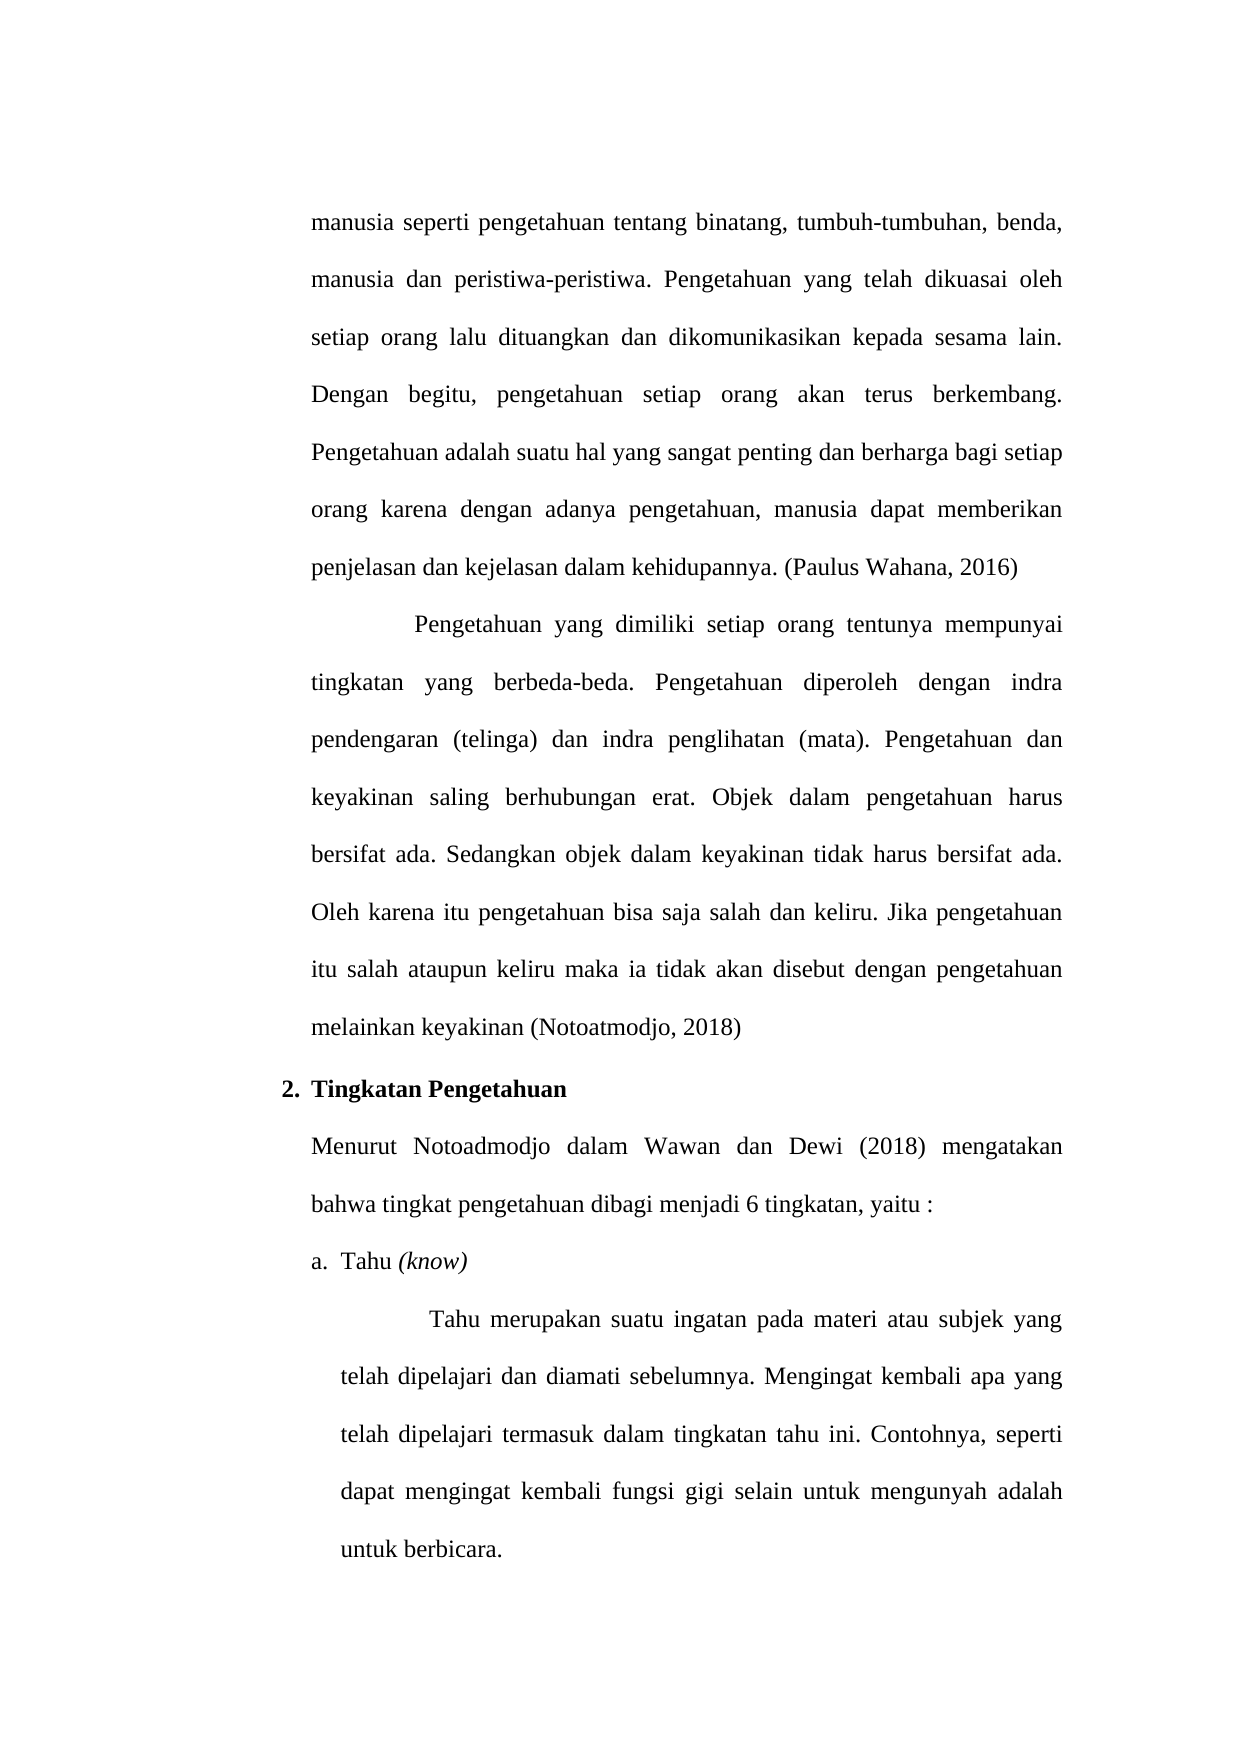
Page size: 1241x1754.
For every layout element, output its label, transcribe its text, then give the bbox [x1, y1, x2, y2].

list Tahu (know) [311, 1246, 1063, 1275]
subtitle Tingkatan Pengetahuan [281, 1074, 1063, 1102]
text Menurut Notoadmodjo dalam Wawan dan Dewi (2018) mengatakan bahwa tingkat pengetahuan dibagi menjadi 6 tingkatan, yaitu : [311, 1131, 1063, 1217]
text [311, 207, 1063, 581]
text Tahu merupakan suatu ingatan pada materi atau subjek yang telah dipelajari dan diamati sebelumnya. Mengingat kembali apa yang telah dipelajari termasuk dalam tingkatan tahu ini. Contohnya, seperti dapat mengingat kembali fungsi gigi selain untuk mengunyah adalah untuk berbicara. [340, 1304, 1063, 1562]
text Pengetahuan yang dimiliki setiap orang tentunya mempunyai tingkatan yang berbeda-beda. Pengetahuan diperoleh dengan indra pendengaran (telinga) dan indra penglihatan (mata). Pengetahuan dan keyakinan saling berhubungan erat. Objek dalam pengetahuan harus bersifat ada. Sedangkan objek dalam keyakinan tidak harus bersifat ada. Oleh karena itu pengetahuan bisa saja salah dan keliru. Jika pengetahuan itu salah ataupun keliru maka ia tidak akan disebut dengan pengetahuan melainkan keyakinan (Notoatmodjo, 2018) [311, 609, 1063, 1041]
